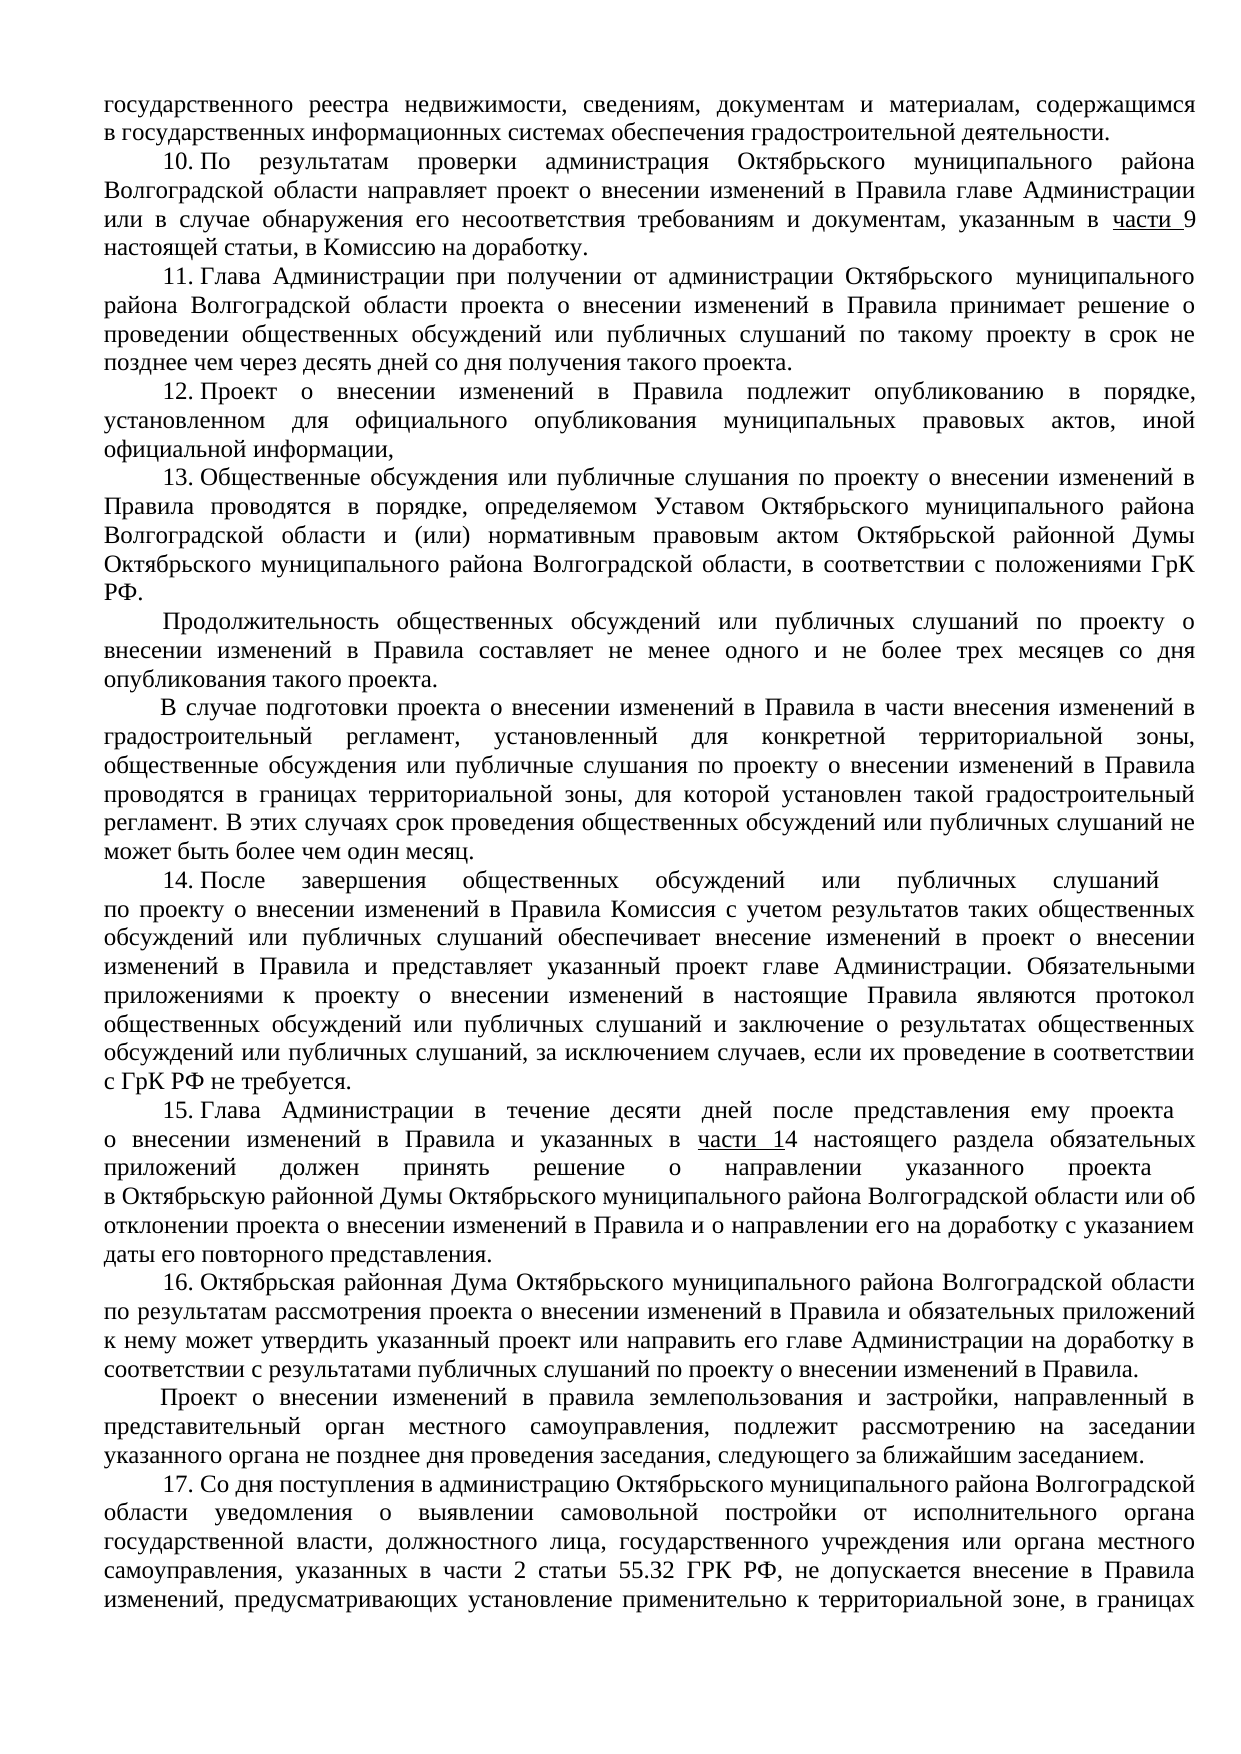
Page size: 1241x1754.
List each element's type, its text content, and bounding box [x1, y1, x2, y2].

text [103, 1469, 1196, 1612]
text 14. После завершения общественных обсуждений или публичных слушаний по проекту о внесении изменений в Правила Комиссия с учетом результатов таких общественных обсуждений или публичных слушаний обеспечивает внесение изменений в проект о внесении изменений в Правила и представляет указанный проект главе Администрации. Обязательными приложениями к проекту о внесении изменений в настоящие Правила являются протокол общественных обсуждений или публичных слушаний и заключение о результатах общественных обсуждений или публичных слушаний, за исключением случаев, если их проведение в соответствии с ГрК РФ не требуется. [103, 865, 1196, 1095]
text 12. Проект о внесении изменений в Правила подлежит опубликованию в порядке, установленном для официального опубликования муниципальных правовых актов, иной официальной информации, [103, 376, 1196, 462]
text В случае подготовки проекта о внесении изменений в Правила в части внесения изменений в градостроительный регламент, установленный для конкретной территориальной зоны, общественные обсуждения или публичные слушания по проекту о внесении изменений в Правила проводятся в границах территориальной зоны, для которой установлен такой градостроительный регламент. В этих случаях срок проведения общественных обсуждений или публичных слушаний не может быть более чем один месяц. [103, 692, 1196, 865]
text 13. Общественные обсуждения или публичные слушания по проекту о внесении изменений в Правила проводятся в порядке, определяемом Уставом Октябрьского муниципального района Волгоградской области и (или) нормативным правовым актом Октябрьской районной Думы Октябрьского муниципального района Волгоградской области, в соответствии с положениями ГрК РФ. [103, 462, 1196, 606]
text 16. Октябрьская районная Дума Октябрьского муниципального района Волгоградской области по результатам рассмотрения проекта о внесении изменений в Правила и обязательных приложений к нему может утвердить указанный проект или направить его главе Администрации на доработку в соответствии с результатами публичных слушаний по проекту о внесении изменений в Правила. [103, 1267, 1196, 1382]
text 11. Глава Администрации при получении от администрации Октябрьского муниципального района Волгоградской области проекта о внесении изменений в Правила принимает решение о проведении общественных обсуждений или публичных слушаний по такому проекту в срок не позднее чем через десять дней со дня получения такого проекта. [103, 261, 1196, 376]
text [103, 89, 1196, 146]
text 10. По результатам проверки администрация Октябрьского муниципального района Волгоградской области направляет проект о внесении изменений в Правила главе Администрации или в случае обнаружения его несоответствия требованиям и документам, указанным в части 9 настоящей статьи, в Комиссию на доработку. [103, 146, 1196, 261]
text Проект о внесении изменений в правила землепользования и застройки, направленный в представительный орган местного самоуправления, подлежит рассмотрению на заседании указанного органа не позднее дня проведения заседания, следующего за ближайшим заседанием. [103, 1382, 1196, 1469]
text 15. Глава Администрации в течение десяти дней после представления ему проекта о внесении изменений в Правила и указанных в части 14 настоящего раздела обязательных приложений должен принять решение о направлении указанного проекта в Октябрьскую районной Думы Октябрьского муниципального района Волгоградской области или об отклонении проекта о внесении изменений в Правила и о направлении его на доработку с указанием даты его повторного представления. [103, 1095, 1196, 1267]
text Продолжительность общественных обсуждений или публичных слушаний по проекту о внесении изменений в Правила составляет не менее одного и не более трех месяцев со дня опубликования такого проекта. [103, 606, 1196, 692]
